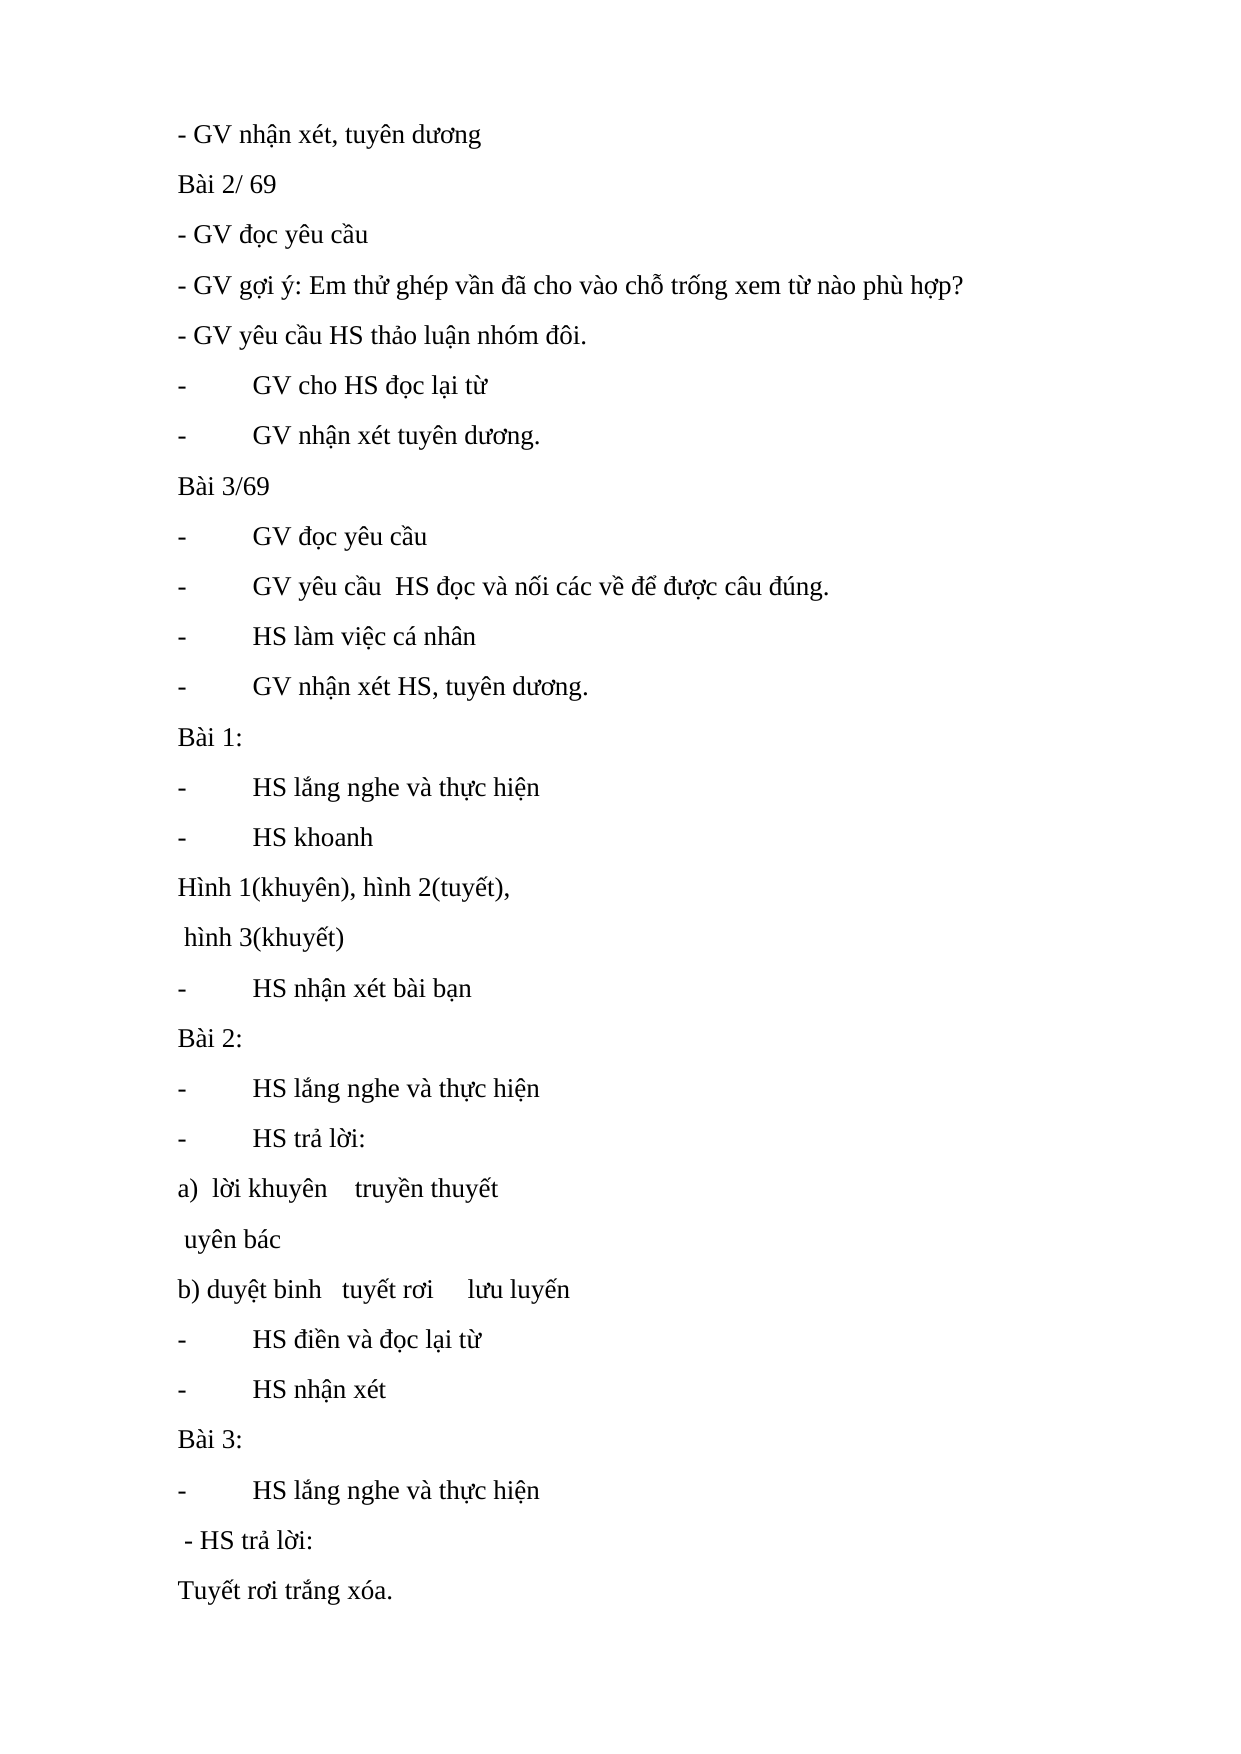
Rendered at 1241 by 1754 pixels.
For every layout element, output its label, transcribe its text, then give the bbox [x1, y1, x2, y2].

text a) lời khuyên truyền thuyết [177, 1172, 1122, 1204]
text Bài 2/ 69 [177, 168, 1122, 199]
text - HS nhận xét bài bạn [177, 972, 1122, 1003]
text - GV đọc yêu cầu [177, 520, 1122, 551]
text - GV nhận xét HS, tuyên dương. [177, 670, 1122, 702]
text - HS lắng nghe và thực hiện [177, 1474, 1122, 1505]
text - HS làm việc cá nhân [177, 620, 1122, 651]
text Hình 1(khuyên), hình 2(tuyết), [177, 871, 1122, 902]
text - HS trả lời: [177, 1524, 1122, 1555]
text b) duyệt binh tuyết rơi lưu luyến [177, 1273, 1122, 1304]
text - HS nhận xét [177, 1373, 1122, 1404]
text - HS trả lời: [177, 1122, 1122, 1153]
text - GV đọc yêu cầu [177, 218, 1122, 250]
text Bài 2: [177, 1022, 1122, 1053]
text - GV gợi ý: Em thử ghép vần đã cho vào chỗ trống xem từ nào phù hợp? [177, 269, 1122, 300]
text Bài 3/69 [177, 469, 1122, 501]
text Tuyết rơi trắng xóa. [177, 1574, 1122, 1605]
text - HS khoanh [177, 821, 1122, 852]
text Bài 1: [177, 721, 1122, 752]
text - HS lắng nghe và thực hiện [177, 1072, 1122, 1103]
text - HS lắng nghe và thực hiện [177, 771, 1122, 802]
text Bài 3: [177, 1423, 1122, 1455]
text - GV nhận xét, tuyên dương [177, 118, 1122, 149]
text - GV yêu cầu HS đọc và nối các về để được câu đúng. [177, 570, 1122, 601]
text - GV yêu cầu HS thảo luận nhóm đôi. [177, 319, 1122, 350]
text - GV cho HS đọc lại từ [177, 369, 1122, 400]
text hình 3(khuyết) [177, 921, 1122, 953]
text - HS điền và đọc lại từ [177, 1323, 1122, 1354]
text uyên bác [177, 1223, 1122, 1254]
text - GV nhận xét tuyên dương. [177, 419, 1122, 451]
